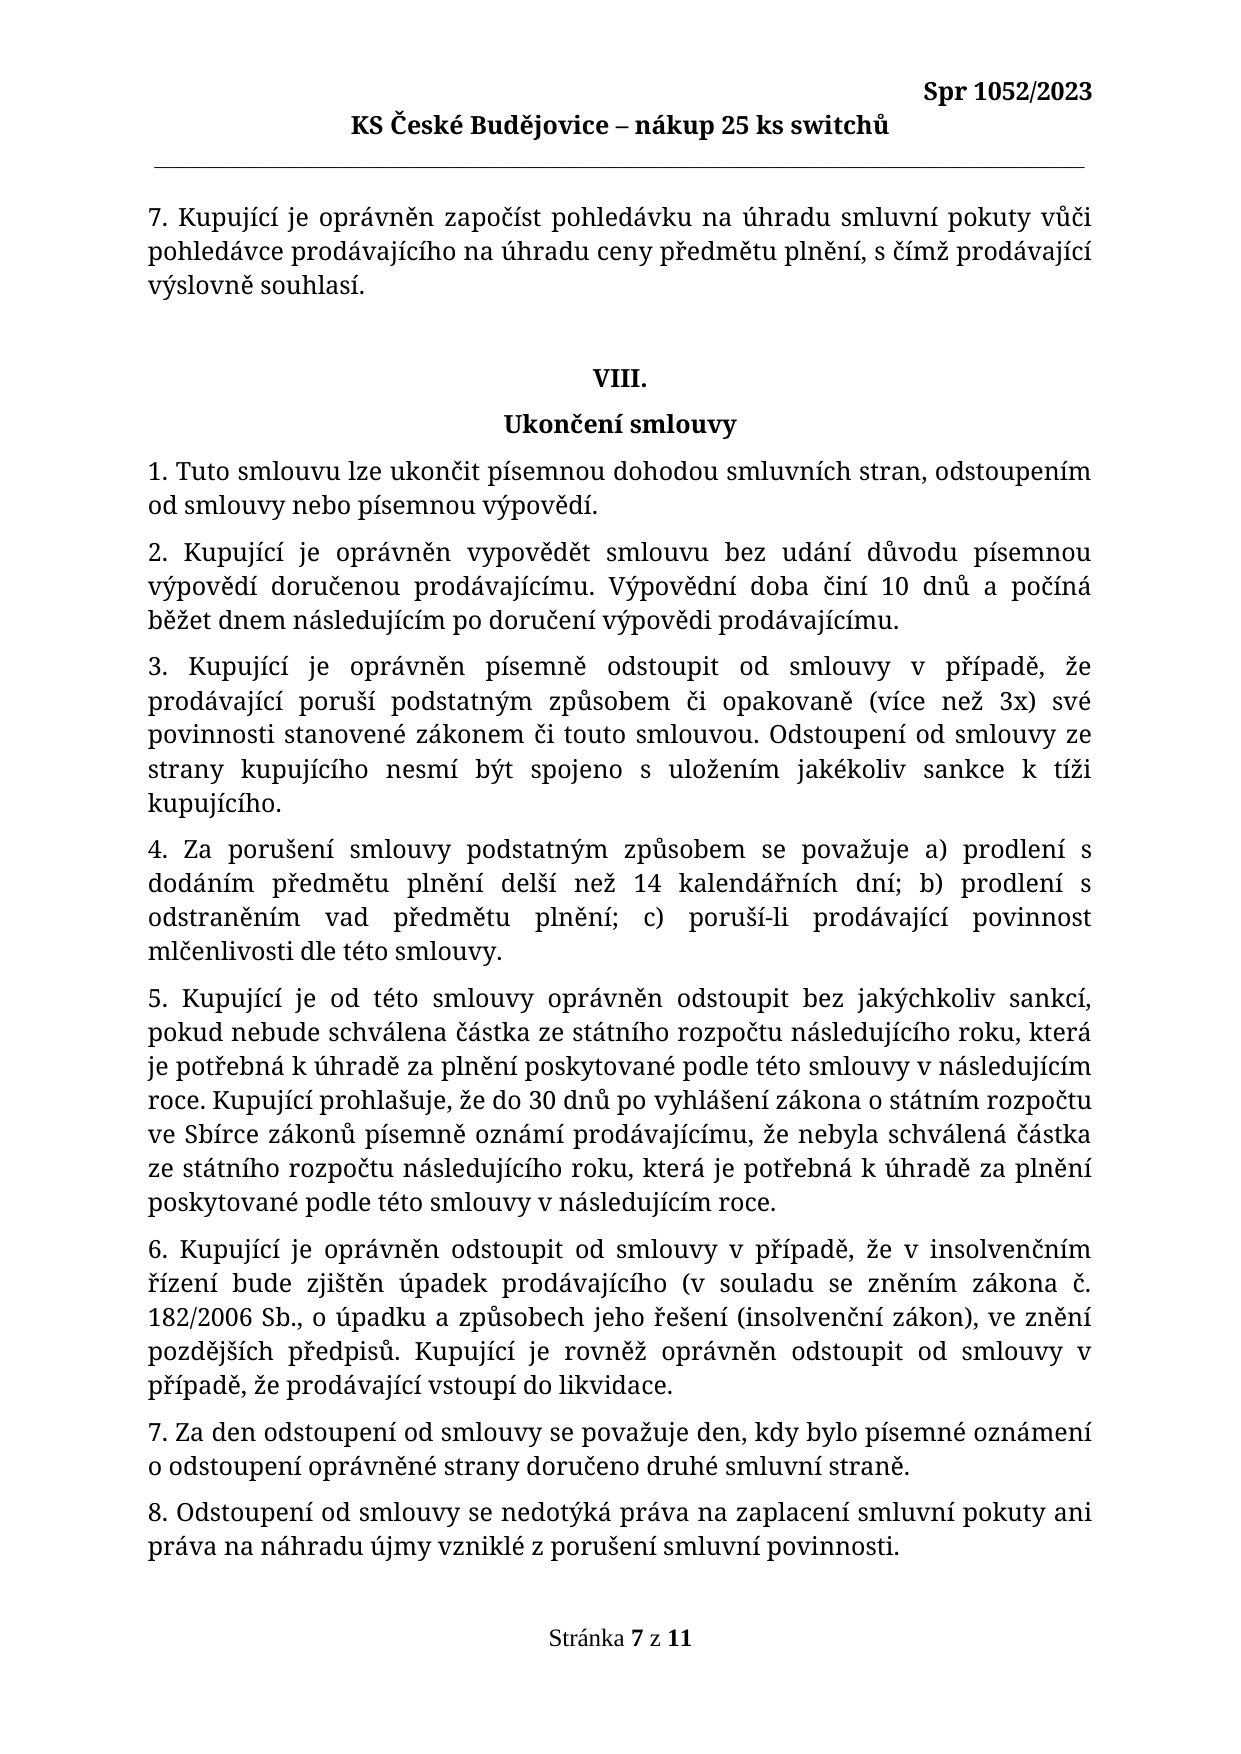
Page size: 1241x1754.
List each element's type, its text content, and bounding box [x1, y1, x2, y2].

text 1. Tuto smlouvu lze ukončit písemnou dohodou smluvních stran, odstoupením od smlouvy nebo písemnou výpovědí. [148, 454, 1093, 522]
text 3. Kupující je oprávněn písemně odstoupit od smlouvy v případě, že prodávající poruší podstatným způsobem či opakovaně (více než 3x) své povinnosti stanovené zákonem či touto smlouvou. Odstoupení od smlouvy ze strany kupujícího nesmí být spojeno s uložením jakékoliv sankce k tíži kupujícího. [148, 649, 1093, 819]
text 2. Kupující je oprávněn vypovědět smlouvu bez udání důvodu písemnou výpovědí doručenou prodávajícímu. Výpovědní doba činí 10 dnů a počíná běžet dnem následujícím po doručení výpovědi prodávajícímu. [148, 534, 1093, 637]
text VIII. [148, 361, 1093, 395]
text 8. Odstoupení od smlouvy se nedotýká práva na zaplacení smluvní pokuty ani práva na náhradu újmy vzniklé z porušení smluvní povinnosti. [148, 1495, 1093, 1563]
text Ukončení smlouvy [148, 407, 1093, 441]
text 4. Za porušení smlouvy podstatným způsobem se považuje a) prodlení s dodáním předmětu plnění delší než 14 kalendářních dní; b) prodlení s odstraněním vad předmětu plnění; c) poruší-li prodávající povinnost mlčenlivosti dle této smlouvy. [148, 832, 1093, 968]
text 7. Kupující je oprávněn započíst pohledávku na úhradu smluvní pokuty vůči pohledávce prodávajícího na úhradu ceny předmětu plnění, s čímž prodávající výslovně souhlasí. [148, 199, 1093, 302]
text 5. Kupující je od této smlouvy oprávněn odstoupit bez jakýchkoliv sankcí, pokud nebude schválena částka ze státního rozpočtu následujícího roku, která je potřebná k úhradě za plnění poskytované podle této smlouvy v následujícím roce. Kupující prohlašuje, že do 30 dnů po vyhlášení zákona o státním rozpočtu ve Sbírce zákonů písemně oznámí prodávajícímu, že nebyla schválená částka ze státního rozpočtu následujícího roku, která je potřebná k úhradě za plnění poskytované podle této smlouvy v následujícím roce. [148, 981, 1093, 1219]
text 7. Za den odstoupení od smlouvy se považuje den, kdy bylo písemné oznámení o odstoupení oprávněné strany doručeno druhé smluvní straně. [148, 1414, 1093, 1482]
text 6. Kupující je oprávněn odstoupit od smlouvy v případě, že v insolvenčním řízení bude zjištěn úpadek prodávajícího (v souladu se zněním zákona č. 182/2006 Sb., o úpadku a způsobech jeho řešení (insolvenční zákon), ve znění pozdějších předpisů. Kupující je rovněž oprávněn odstoupit od smlouvy v případě, že prodávající vstoupí do likvidace. [148, 1232, 1093, 1402]
